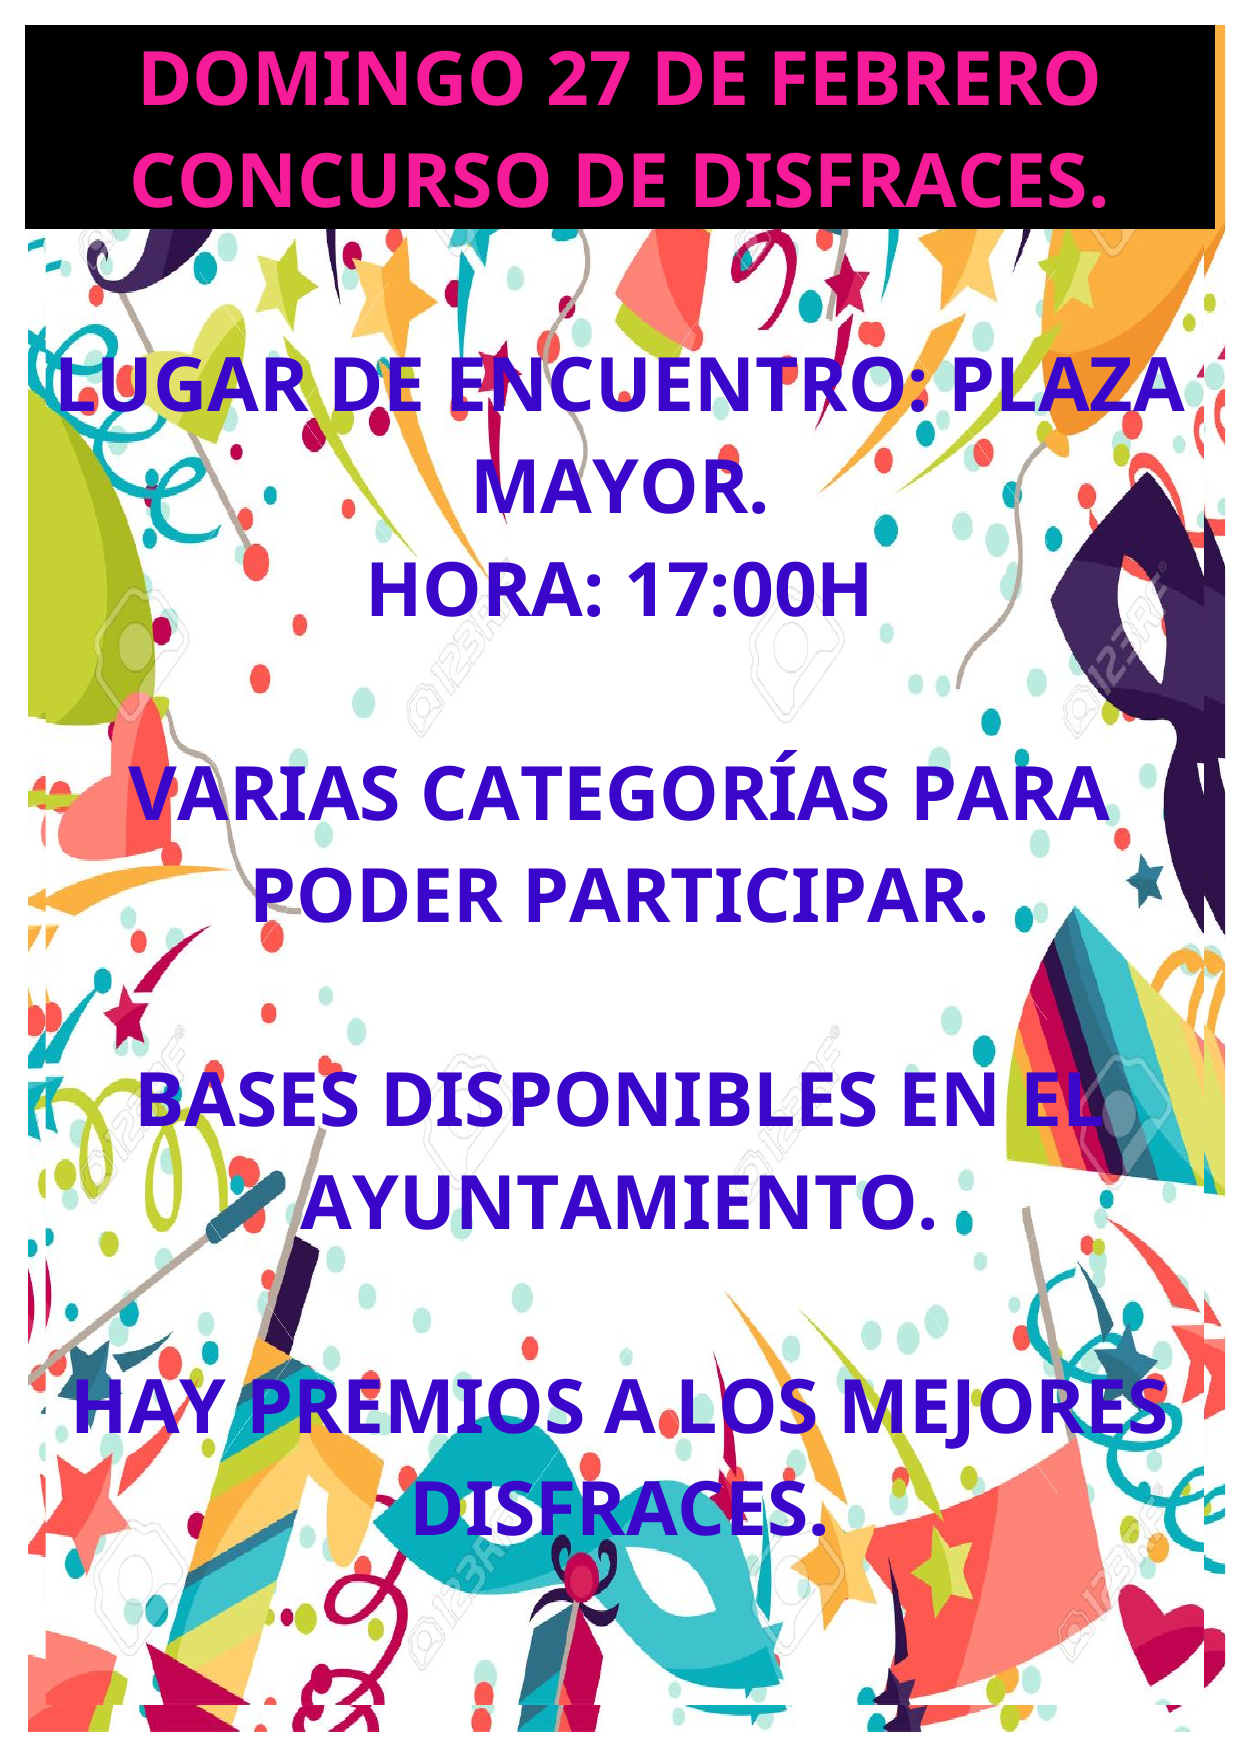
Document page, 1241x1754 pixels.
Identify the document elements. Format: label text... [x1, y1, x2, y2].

text VARIAS CATEGORÍAS PARA PODER PARTICIPAR. [25, 740, 1215, 944]
text LUGAR DE ENCUENTRO: PLAZA MAYOR. [25, 331, 1215, 536]
text BASES DISPONIBLES EN EL AYUNTAMIENTO. [25, 1047, 1215, 1251]
text DOMINGO 27 DE FEBRERO CONCURSO DE DISFRACES. [25, 25, 1215, 229]
text HAY PREMIOS A LOS MEJORES DISFRACES. [25, 1353, 1215, 1558]
picture [28, 25, 1225, 1732]
text HORA: 17:00H [25, 536, 1215, 638]
